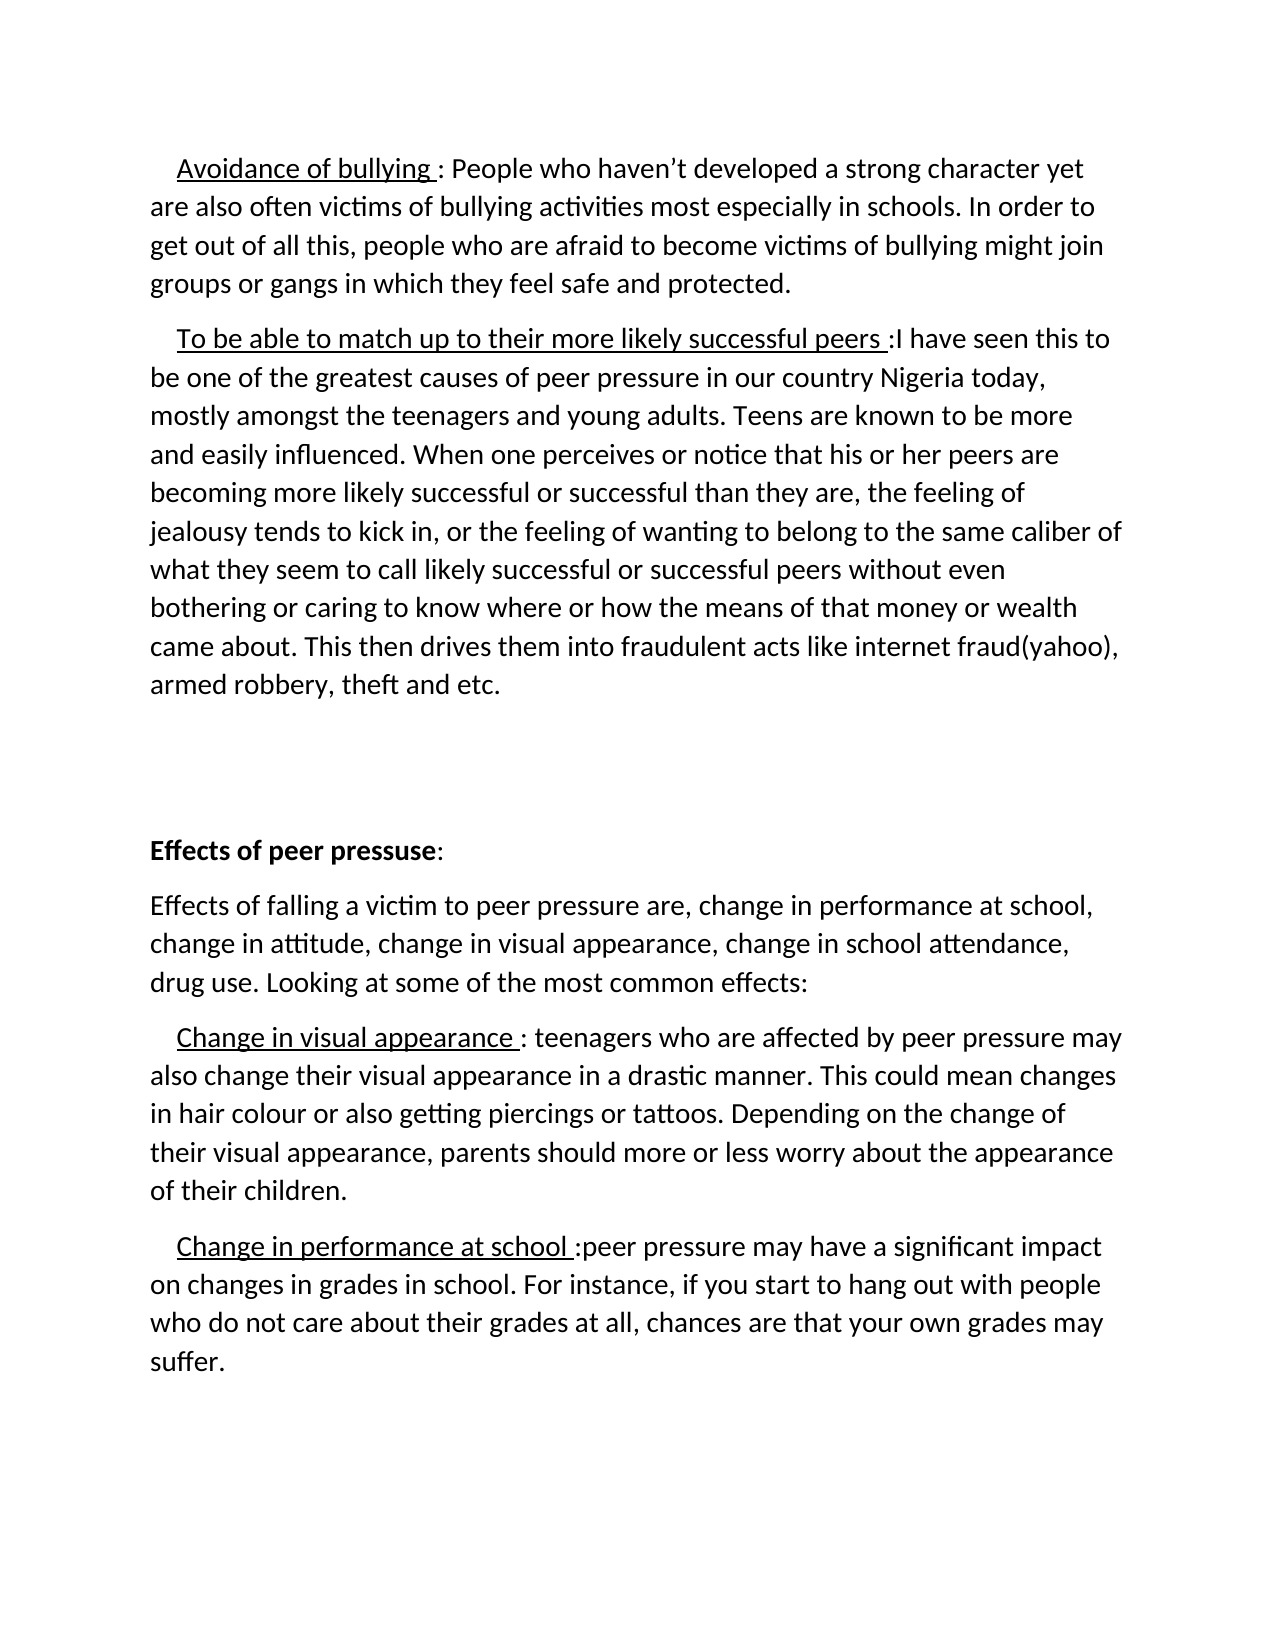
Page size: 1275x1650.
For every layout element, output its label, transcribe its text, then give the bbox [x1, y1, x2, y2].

text Change in performance at school :peer pressure may have a significant impact on changes in grades in school. For instance, if you start to hang out with people who do not care about their grades at all, chances are that your own grades may suffer. [150, 1228, 1125, 1378]
text To be able to match up to their more likely successful peers :I have seen this to be one of the greatest causes of peer pressure in our country Nigeria today, mostly amongst the teenagers and young adults. Teens are known to be more and easily influenced. When one perceives or notice that his or her peers are becoming more likely successful or successful than they are, the feeling of jealousy tends to kick in, or the feeling of wanting to belong to the same caliber of what they seem to call likely successful or successful peers without even bothering or caring to know where or how the means of that money or wealth came about. This then drives them into fraudulent acts like internet fraud(yahoo), armed robbery, theft and etc. [150, 320, 1125, 702]
text Effects of falling a victim to peer pressure are, change in performance at school, change in attitude, change in visual appearance, change in school attendance, drug use. Looking at some of the most common effects: [150, 887, 1125, 999]
text Avoidance of bullying : People who haven’t developed a strong character yet are also often victims of bullying activities most especially in schools. In order to get out of all this, people who are afraid to become victims of bullying might join groups or gangs in which they feel safe and protected. [150, 150, 1125, 301]
text Effects of peer pressuse: [150, 832, 1125, 867]
text Change in visual appearance : teenagers who are affected by peer pressure may also change their visual appearance in a drastic manner. This could mean changes in hair colour or also getting piercings or tattoos. Depending on the change of their visual appearance, parents should more or less worry about the appearance of their children. [150, 1019, 1125, 1208]
